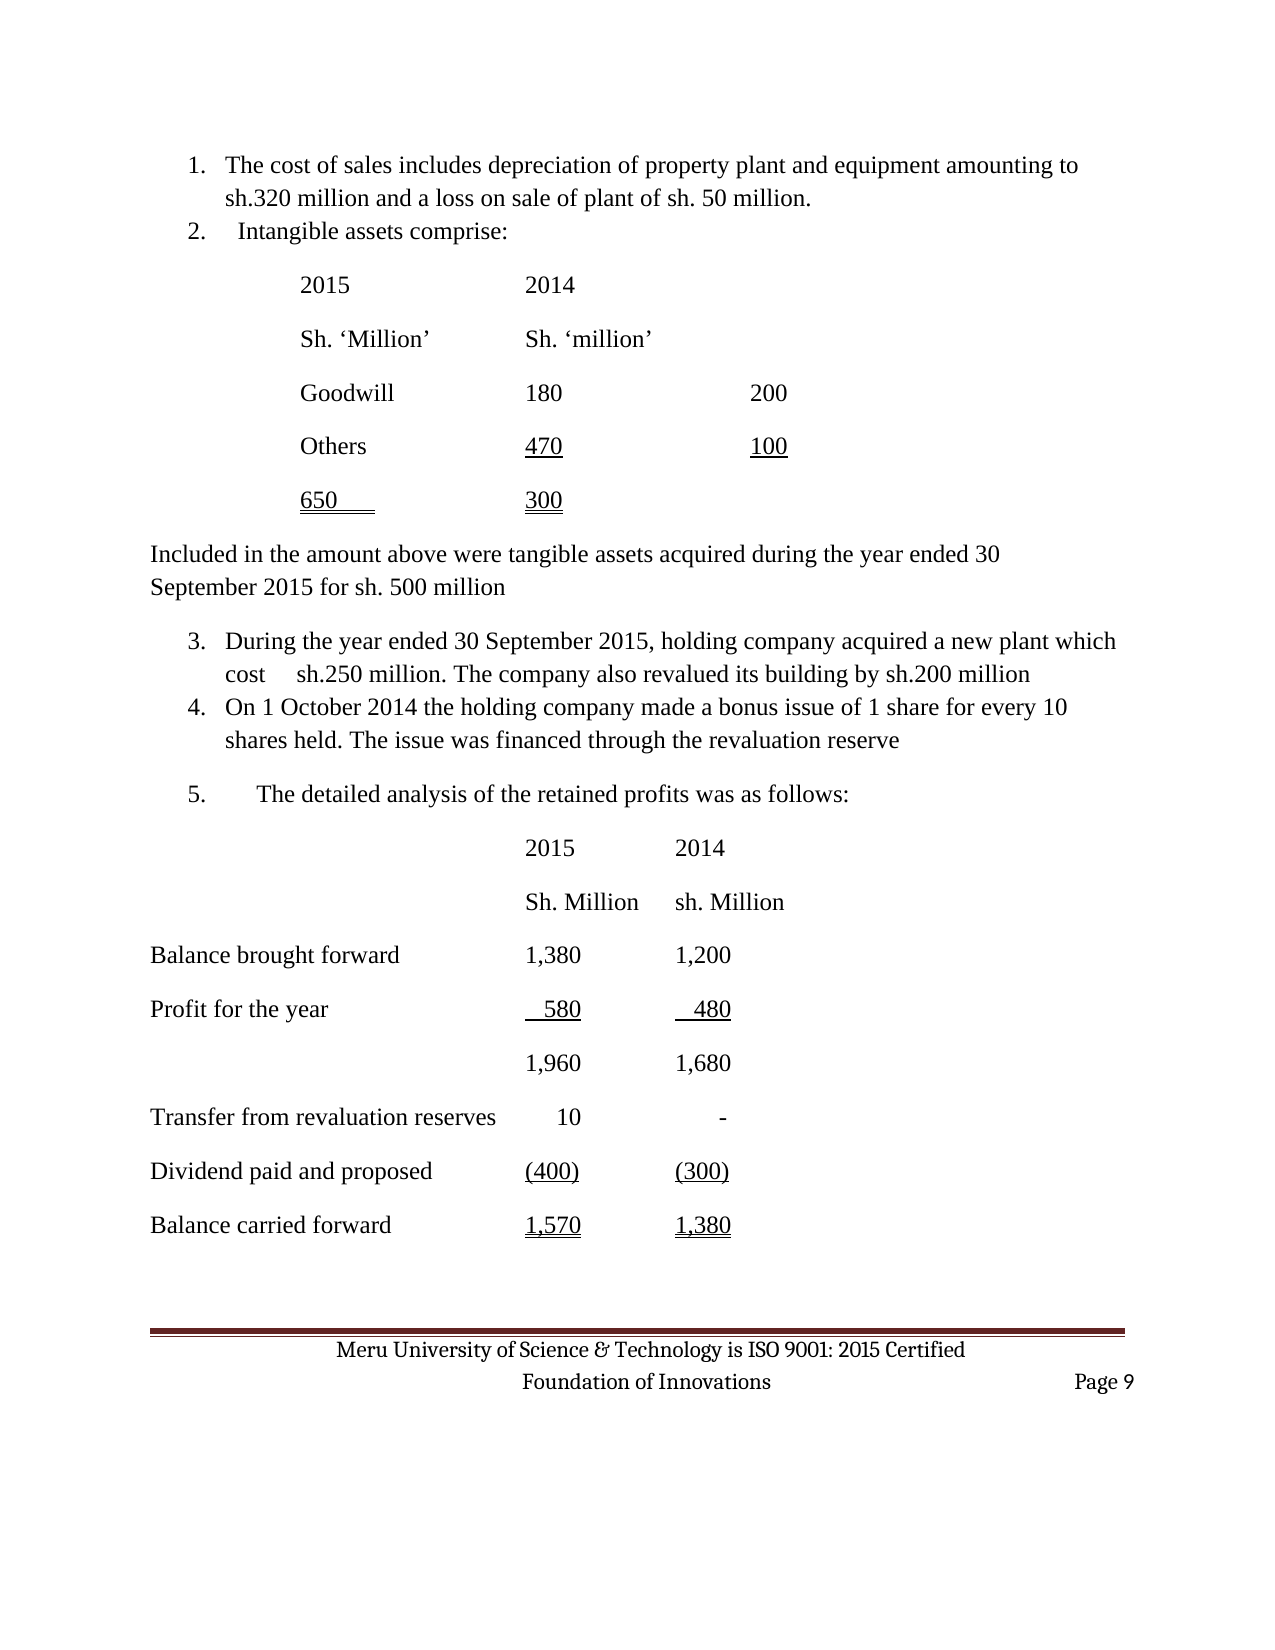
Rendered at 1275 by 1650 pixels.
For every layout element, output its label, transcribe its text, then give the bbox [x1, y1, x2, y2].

text Balance carried forward 1,570 1,380 [150, 1210, 1125, 1238]
text Sh. Million sh. Million [450, 887, 1125, 915]
text 1,960 1,680 [150, 1048, 1125, 1077]
text Balance brought forward 1,380 1,200 [150, 941, 1125, 969]
text Transfer from revaluation reserves 10 - [150, 1102, 1125, 1131]
text Sh. ‘Million’ Sh. ‘million’ [225, 324, 1125, 352]
list The cost of sales includes depreciation of property plant and equipment amounting to sh.320 million and a loss on sale of plant of sh. 50 million. [187, 150, 1125, 212]
text 2015 2014 [225, 270, 1125, 299]
text 5. The detailed analysis of the retained profits was as follows: [150, 779, 1125, 808]
list On 1 October 2014 the holding company made a bonus issue of 1 share for every 10 shares held. The issue was financed through the revaluation reserve [187, 692, 1125, 754]
text Others 470 100 [225, 431, 1125, 460]
text Foundation of Innovations Page 9 [150, 1358, 1125, 1395]
text Meru University of Science & Technology is ISO 9001: 2015 Certified [150, 1337, 1125, 1358]
text 2015 2014 [450, 833, 1125, 862]
list During the year ended 30 September 2015, holding company acquired a new plant which cost sh.250 million. The company also revalued its building by sh.200 million [187, 626, 1125, 688]
text Included in the amount above were tangible assets acquired during the year ended 30 September 2015 for sh. 500 million [150, 539, 1125, 601]
text Goodwill 180 200 [225, 378, 1125, 406]
text Profit for the year 580 480 [150, 994, 1125, 1023]
list 300 [300, 485, 1125, 514]
text Dividend paid and proposed (400) (300) [150, 1156, 1125, 1185]
list Intangible assets comprise: [187, 216, 1125, 245]
